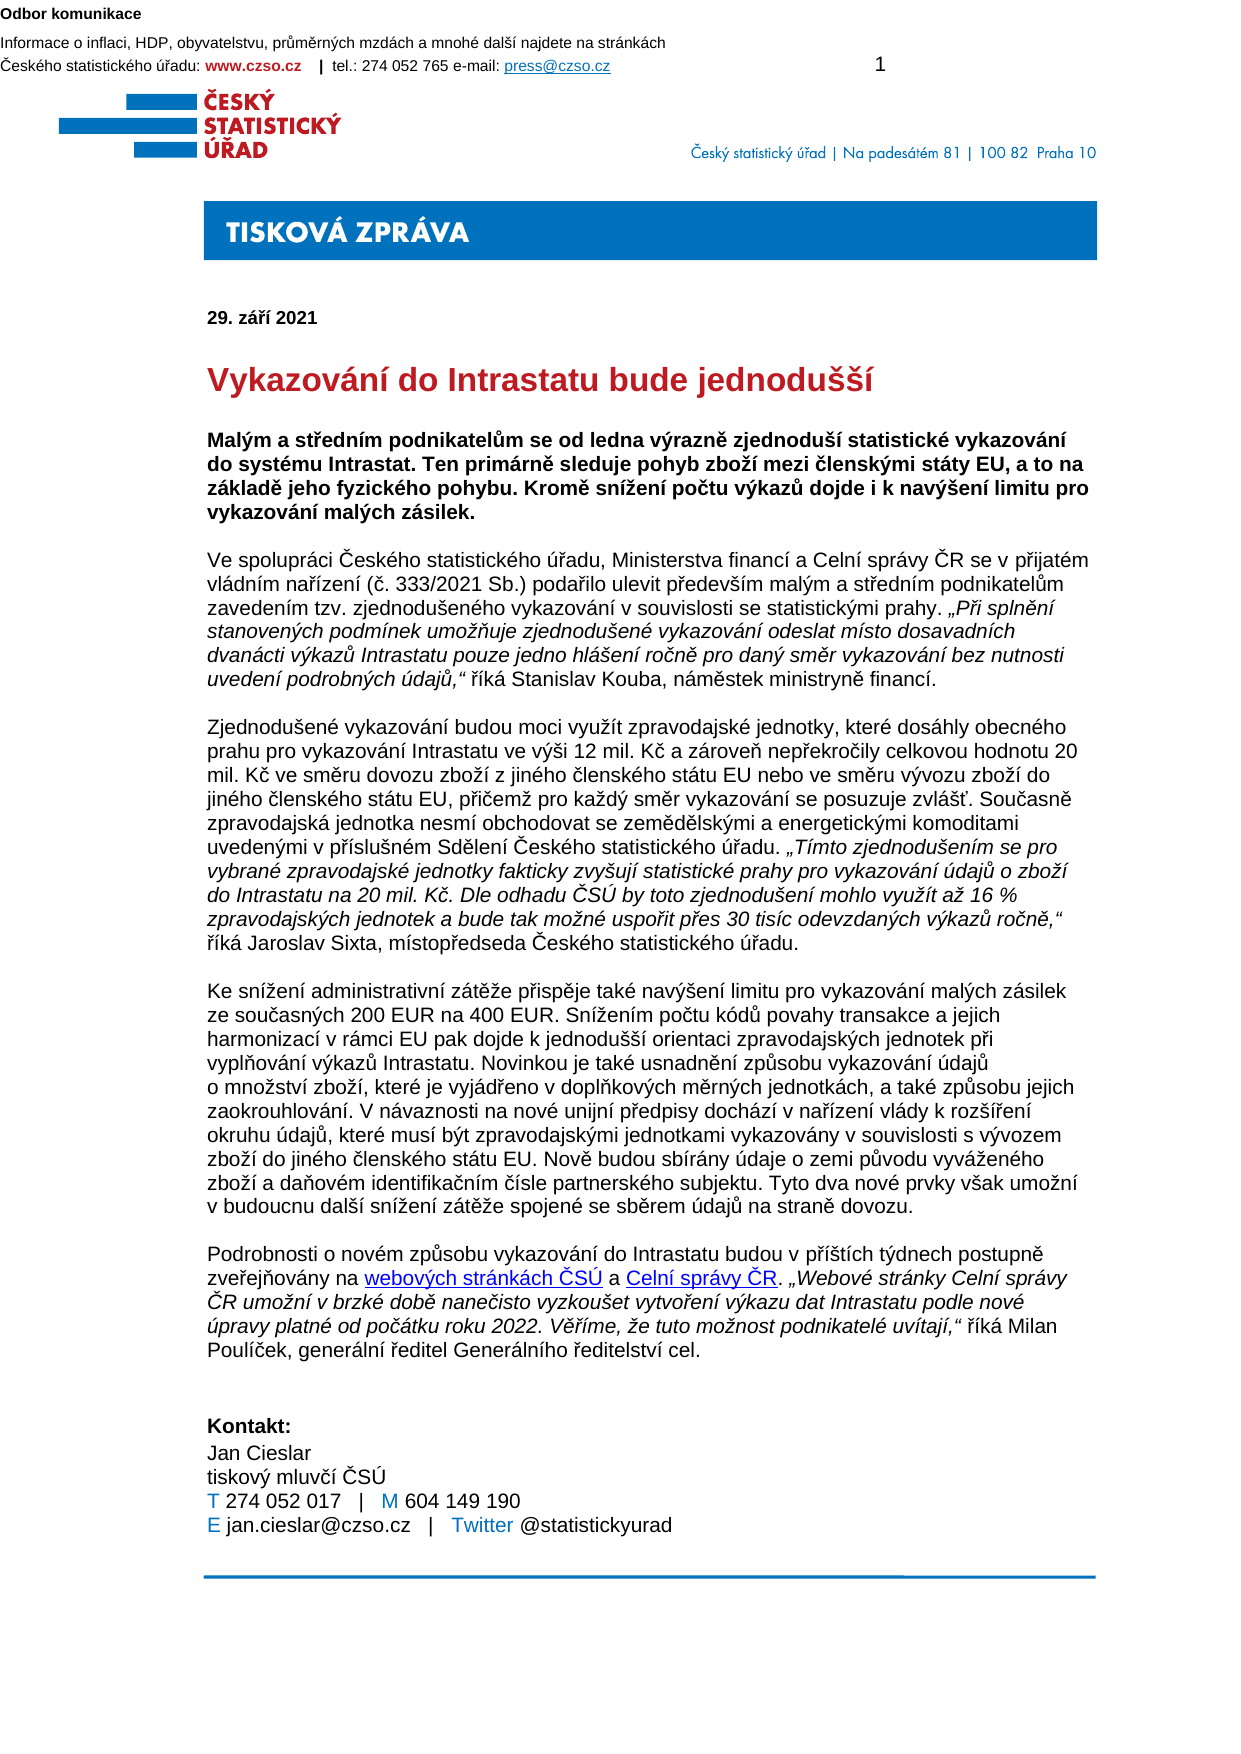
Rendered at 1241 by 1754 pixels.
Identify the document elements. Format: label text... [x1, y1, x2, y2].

text E jan.cieslar@czso.cz | Twitter @statistickyurad [207, 1513, 1092, 1537]
text Zjednodušené vykazování budou moci využít zpravodajské jednotky, které dosáhly obecného prahu pro vykazování Intrastatu ve výši 12 mil. Kč a zároveň nepřekročily celkovou hodnotu 20 mil. Kč ve směru dovozu zboží z jiného členského státu EU nebo ve směru vývozu zboží do jiného členského státu EU, přičemž pro každý směr vykazování se posuzuje zvlášť. Současně zpravodajská jednotka nesmí obchodovat se zemědělskými a energetickými komoditami uvedenými v příslušném Sdělení Českého statistického úřadu. „Tímto zjednodušením se pro vybrané zpravodajské jednotky fakticky zvyšují statistické prahy pro vykazování údajů o zboží do Intrastatu na 20 mil. Kč. Dle odhadu ČSÚ by toto zjednodušení mohlo využít až 16 % zpravodajských jednotek a bude tak možné uspořit přes 30 tisíc odevzdaných výkazů ročně,“ říká Jaroslav Sixta, místopředseda Českého statistického úřadu. [207, 715, 1092, 955]
text Malým a středním podnikatelům se od ledna výrazně zjednoduší statistické vykazování do systému Intrastat. Ten primárně sleduje pohyb zboží mezi členskými státy EU, a to na základě jeho fyzického pohybu. Kromě snížení počtu výkazů dojde i k navýšení limitu pro vykazování malých zásilek. [207, 428, 1092, 523]
text Ve spolupráci Českého statistického úřadu, Ministerstva financí a Celní správy ČR se v přijatém vládním nařízení (č. 333/2021 Sb.) podařilo ulevit především malým a středním podnikatelům zavedením tzv. zjednodušeného vykazování v souvislosti se statistickými prahy. „Při splnění stanovených podmínek umožňuje zjednodušené vykazování odeslat místo dosavadních dvanácti výkazů Intrastatu pouze jedno hlášení ročně pro daný směr vykazování bez nutnosti uvedení podrobných údajů,“ říká Stanislav Kouba, náměstek ministryně financí. [207, 547, 1092, 691]
text Ke snížení administrativní zátěže přispěje také navýšení limitu pro vykazování malých zásilek ze současných 200 EUR na 400 EUR. Snížením počtu kódů povahy transakce a jejich harmonizací v rámci EU pak dojde k jednodušší orientaci zpravodajských jednotek při vyplňování výkazů Intrastatu. Novinkou je také usnadnění způsobu vykazování údajů o množství zboží, které je vyjádřeno v doplňkových měrných jednotkách, a také způsobu jejich zaokrouhlování. V návaznosti na nové unijní předpisy dochází v nařízení vlády k rozšíření okruhu údajů, které musí být zpravodajskými jednotkami vykazovány v souvislosti s vývozem zboží do jiného členského státu EU. Nově budou sbírány údaje o zemi původu vyváženého zboží a daňovém identifikačním čísle partnerského subjektu. Tyto dva nové prvky však umožní v budoucnu další snížení zátěže spojené se sběrem údajů na straně dovozu. [207, 979, 1092, 1218]
text 29. září 2021 [207, 307, 1092, 329]
title Vykazování do Intrastatu bude jednodušší [207, 361, 1092, 398]
text T 274 052 017 | M 604 149 190 [207, 1489, 1092, 1513]
text Podrobnosti o novém způsobu vykazování do Intrastatu budou v příštích týdnech postupně zveřejňovány na webových stránkách ČSÚ a Celní správy ČR. „Webové stránky Celní správy ČR umožní v brzké době nanečisto vyzkoušet vytvoření výkazu dat Intrastatu podle nové úpravy platné od počátku roku 2022. Věříme, že tuto možnost podnikatelé uvítají,“ říká Milan Poulíček, generální ředitel Generálního ředitelství cel. [207, 1242, 1092, 1362]
text Jan Cieslar [207, 1441, 1092, 1465]
text Kontakt: [207, 1413, 1092, 1437]
text tiskový mluvčí ČSÚ [207, 1465, 1092, 1489]
